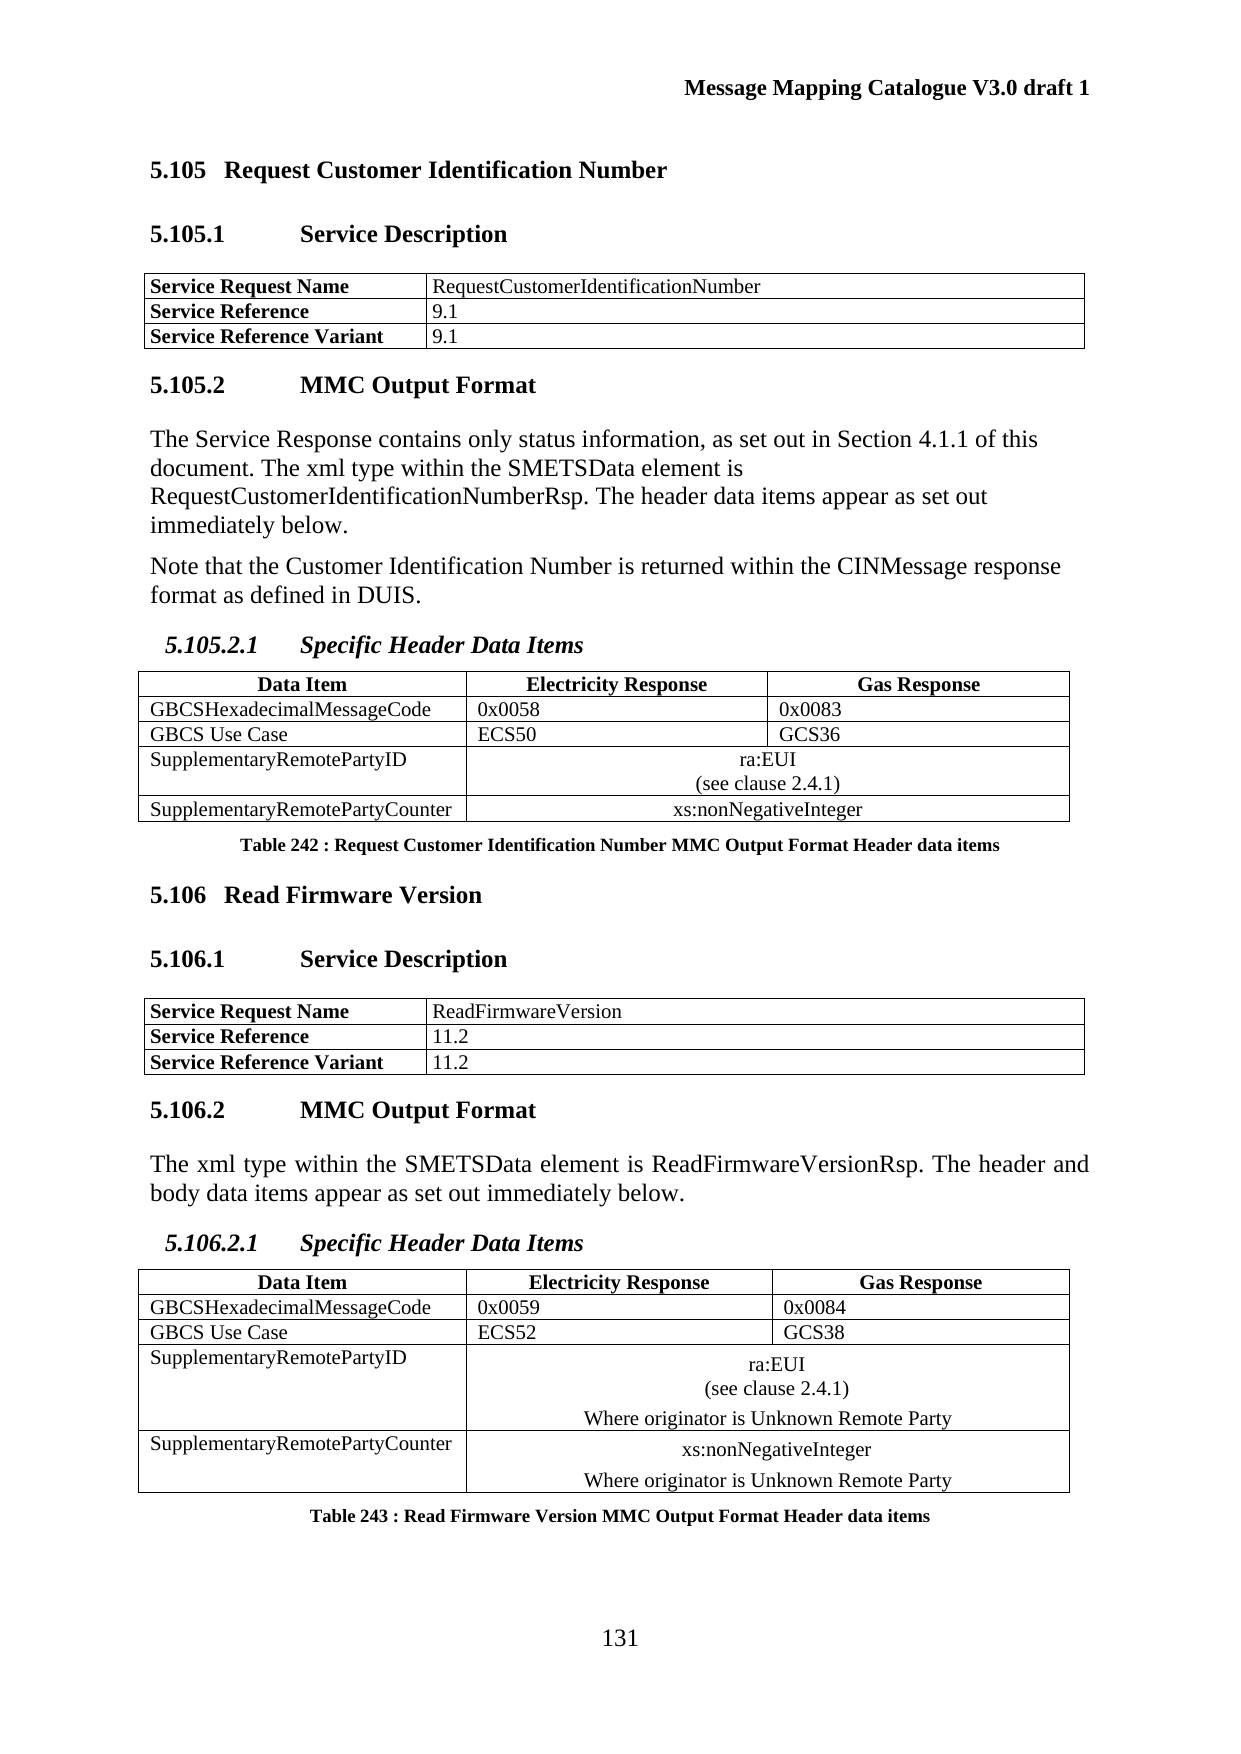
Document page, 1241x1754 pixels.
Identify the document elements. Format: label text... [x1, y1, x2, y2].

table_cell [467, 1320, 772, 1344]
subtitle Specific Header Data Items [165, 1228, 1090, 1256]
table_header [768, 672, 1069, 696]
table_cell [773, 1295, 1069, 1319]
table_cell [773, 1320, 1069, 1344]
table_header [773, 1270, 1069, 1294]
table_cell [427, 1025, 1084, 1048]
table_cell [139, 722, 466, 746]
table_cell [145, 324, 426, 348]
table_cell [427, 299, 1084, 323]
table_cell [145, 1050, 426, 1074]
text Note that the Customer Identification Number is returned within the CINMessage response format as defined in DUIS. [150, 551, 1090, 609]
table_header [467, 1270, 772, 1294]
subtitle MMC Output Format [150, 1096, 1090, 1124]
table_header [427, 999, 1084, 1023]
subtitle Specific Header Data Items [165, 630, 1090, 658]
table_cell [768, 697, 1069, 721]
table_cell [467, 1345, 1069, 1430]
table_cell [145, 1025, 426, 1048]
text The Service Response contains only status information, as set out in Section 4.1.1 of this document. The xml type within the SMETSData element is RequestCustomerIdentificationNumberRsp. The header data items appear as set out immediately below. [150, 424, 1090, 539]
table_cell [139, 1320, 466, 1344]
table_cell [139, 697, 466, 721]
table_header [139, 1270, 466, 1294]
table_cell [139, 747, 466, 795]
text The xml type within the SMETSData element is ReadFirmwareVersionRsp. The header and body data items appear as set out immediately below. [150, 1149, 1090, 1207]
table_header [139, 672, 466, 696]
subtitle Read Firmware Version [150, 881, 1090, 909]
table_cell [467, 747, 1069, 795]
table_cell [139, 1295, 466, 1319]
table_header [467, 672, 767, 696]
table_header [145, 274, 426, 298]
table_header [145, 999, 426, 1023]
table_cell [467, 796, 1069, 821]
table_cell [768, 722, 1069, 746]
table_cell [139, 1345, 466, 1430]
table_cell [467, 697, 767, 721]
subtitle Request Customer Identification Number [150, 155, 1090, 184]
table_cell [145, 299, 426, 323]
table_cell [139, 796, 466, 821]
subtitle Service Description [150, 944, 1090, 973]
subtitle MMC Output Format [150, 370, 1090, 399]
subtitle Service Description [150, 219, 1090, 248]
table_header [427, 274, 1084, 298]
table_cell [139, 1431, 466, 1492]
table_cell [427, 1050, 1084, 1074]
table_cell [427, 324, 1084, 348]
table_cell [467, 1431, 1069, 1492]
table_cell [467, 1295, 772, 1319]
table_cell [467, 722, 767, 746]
